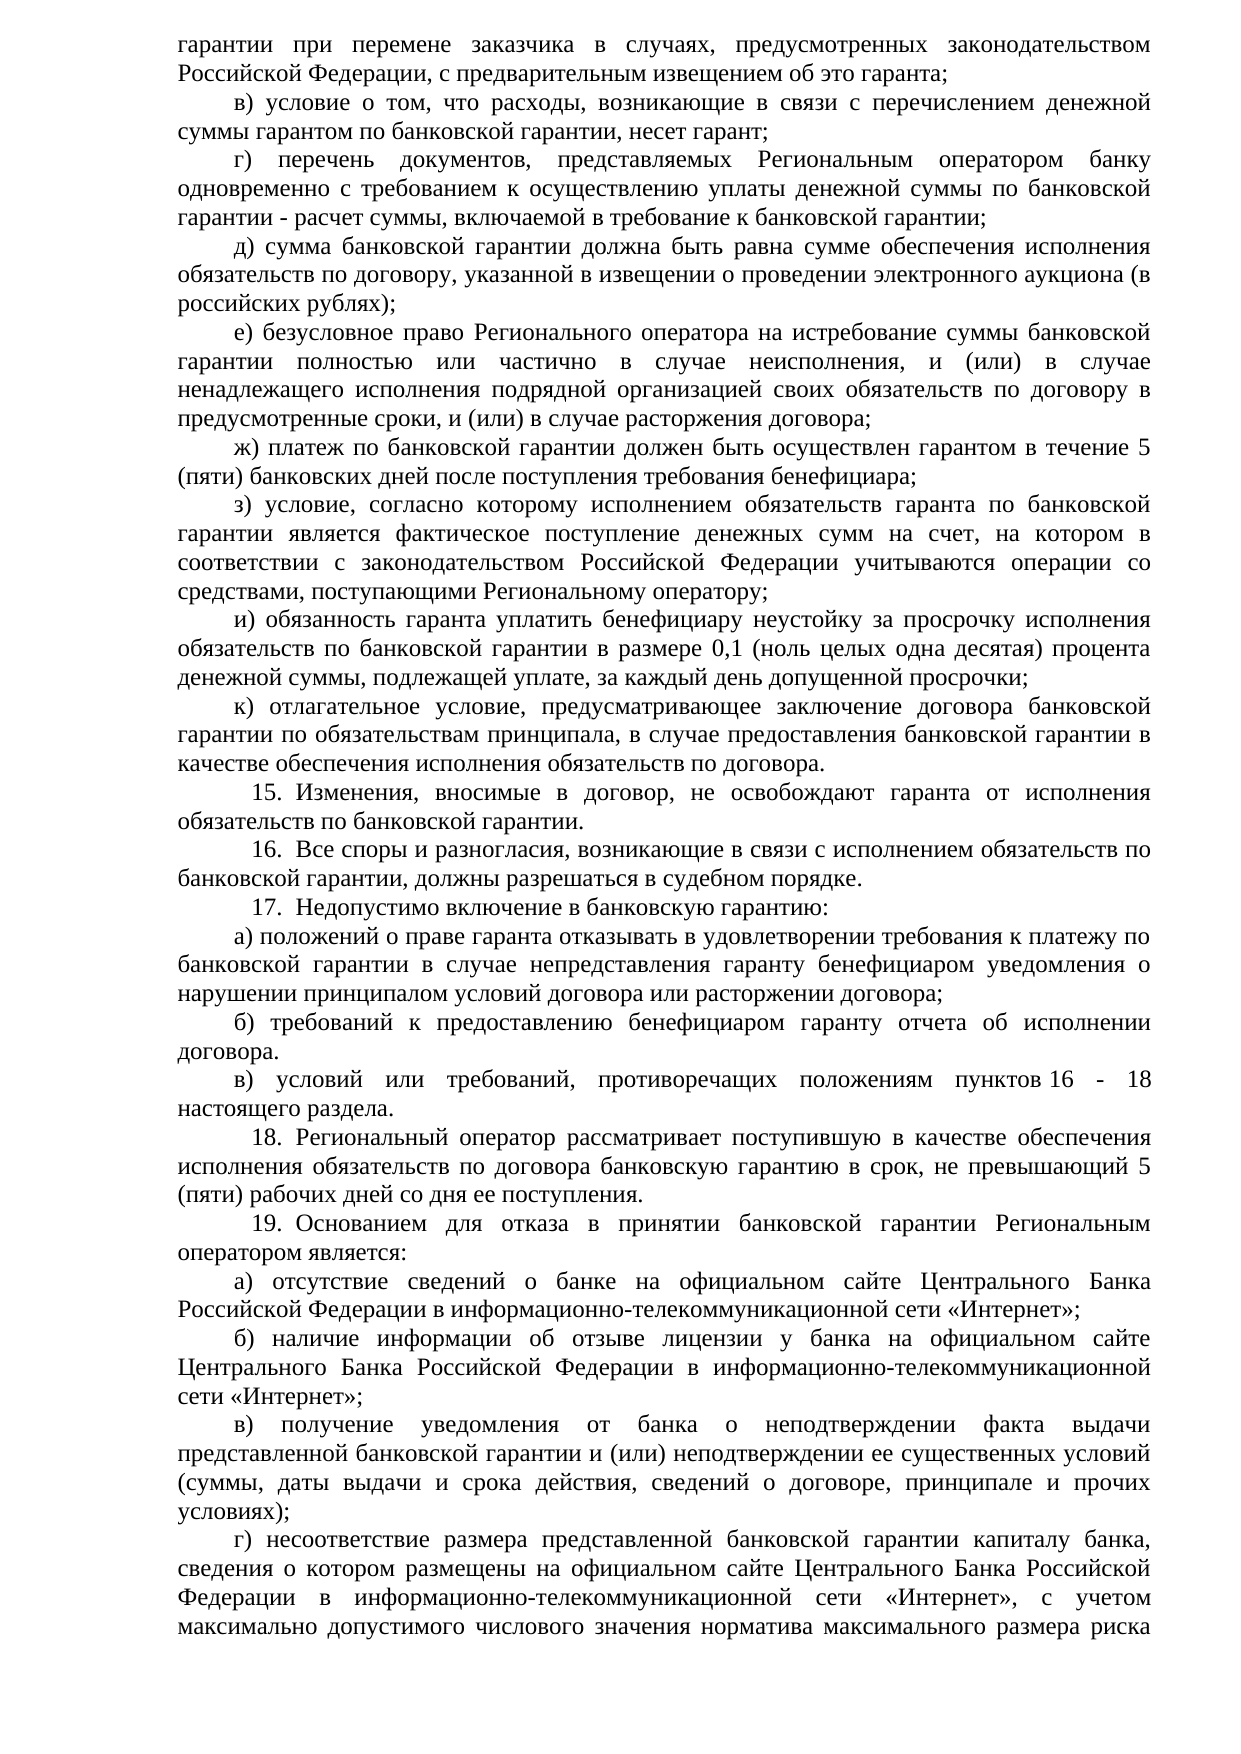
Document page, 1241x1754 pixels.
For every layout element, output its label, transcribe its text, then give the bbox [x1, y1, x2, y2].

text б) требований к предоставлению бенефициаром гаранту отчета об исполнении договора. [177, 1007, 1152, 1064]
text д) сумма банковской гарантии должна быть равна сумме обеспечения исполнения обязательств по договору, указанной в извещении о проведении электронного аукциона (в российских рублях); [177, 231, 1152, 317]
text в) условие о том, что расходы, возникающие в связи с перечислением денежной суммы гарантом по банковской гарантии, несет гарант; [177, 87, 1152, 144]
text в) получение уведомления от банка о неподтверждении факта выдачи представленной банковской гарантии и (или) неподтверждении ее существенных условий (суммы, даты выдачи и срока действия, сведений о договоре, принципале и прочих условиях); [177, 1409, 1152, 1524]
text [177, 29, 1152, 87]
list Основанием для отказа в принятии банковской гарантии Региональным оператором является: [177, 1208, 1152, 1266]
text е) безусловное право Регионального оператора на истребование суммы банковской гарантии полностью или частично в случае неисполнения, и (или) в случае ненадлежащего исполнения подрядной организацией своих обязательств по договору в предусмотренные сроки, и (или) в случае расторжения договора; [177, 317, 1152, 432]
text а) отсутствие сведений о банке на официальном сайте Центрального Банка Российской Федерации в информационно-телекоммуникационной сети «Интернет»; [177, 1266, 1152, 1323]
text з) условие, согласно которому исполнением обязательств гаранта по банковской гарантии является фактическое поступление денежных сумм на счет, на котором в соответствии с законодательством Российской Федерации учитываются операции со средствами, поступающими Региональному оператору; [177, 489, 1152, 604]
text а) положений о праве гаранта отказывать в удовлетворении требования к платежу по банковской гарантии в случае непредставления гаранту бенефициаром уведомления о нарушении принципалом условий договора или расторжении договора; [177, 921, 1152, 1007]
text и) обязанность гаранта уплатить бенефициару неустойку за просрочку исполнения обязательств по банковской гарантии в размере 0,1 (ноль целых одна десятая) процента денежной суммы, подлежащей уплате, за каждый день допущенной просрочки; [177, 604, 1152, 691]
list Изменения, вносимые в договор, не освобождают гаранта от исполнения обязательств по банковской гарантии. [177, 777, 1152, 834]
text в) условий или требований, противоречащих положениям пунктов 16 - 18 настоящего раздела. [177, 1064, 1152, 1122]
text г) перечень документов, представляемых Региональным оператором банку одновременно с требованием к осуществлению уплаты денежной суммы по банковской гарантии - расчет суммы, включаемой в требование к банковской гарантии; [177, 144, 1152, 231]
list Все споры и разногласия, возникающие в связи с исполнением обязательств по банковской гарантии, должны разрешаться в судебном порядке. [177, 834, 1152, 892]
text к) отлагательное условие, предусматривающее заключение договора банковской гарантии по обязательствам принципала, в случае предоставления банковской гарантии в качестве обеспечения исполнения обязательств по договора. [177, 691, 1152, 777]
list Региональный оператор рассматривает поступившую в качестве обеспечения исполнения обязательств по договора банковскую гарантию в срок, не превышающий 5 (пяти) рабочих дней со дня ее поступления. [177, 1122, 1152, 1208]
text б) наличие информации об отзыве лицензии у банка на официальном сайте Центрального Банка Российской Федерации в информационно-телекоммуникационной сети «Интернет»; [177, 1323, 1152, 1409]
text ж) платеж по банковской гарантии должен быть осуществлен гарантом в течение 5 (пяти) банковских дней после поступления требования бенефициара; [177, 432, 1152, 489]
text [177, 1524, 1152, 1639]
list Недопустимо включение в банковскую гарантию: [177, 892, 1152, 921]
